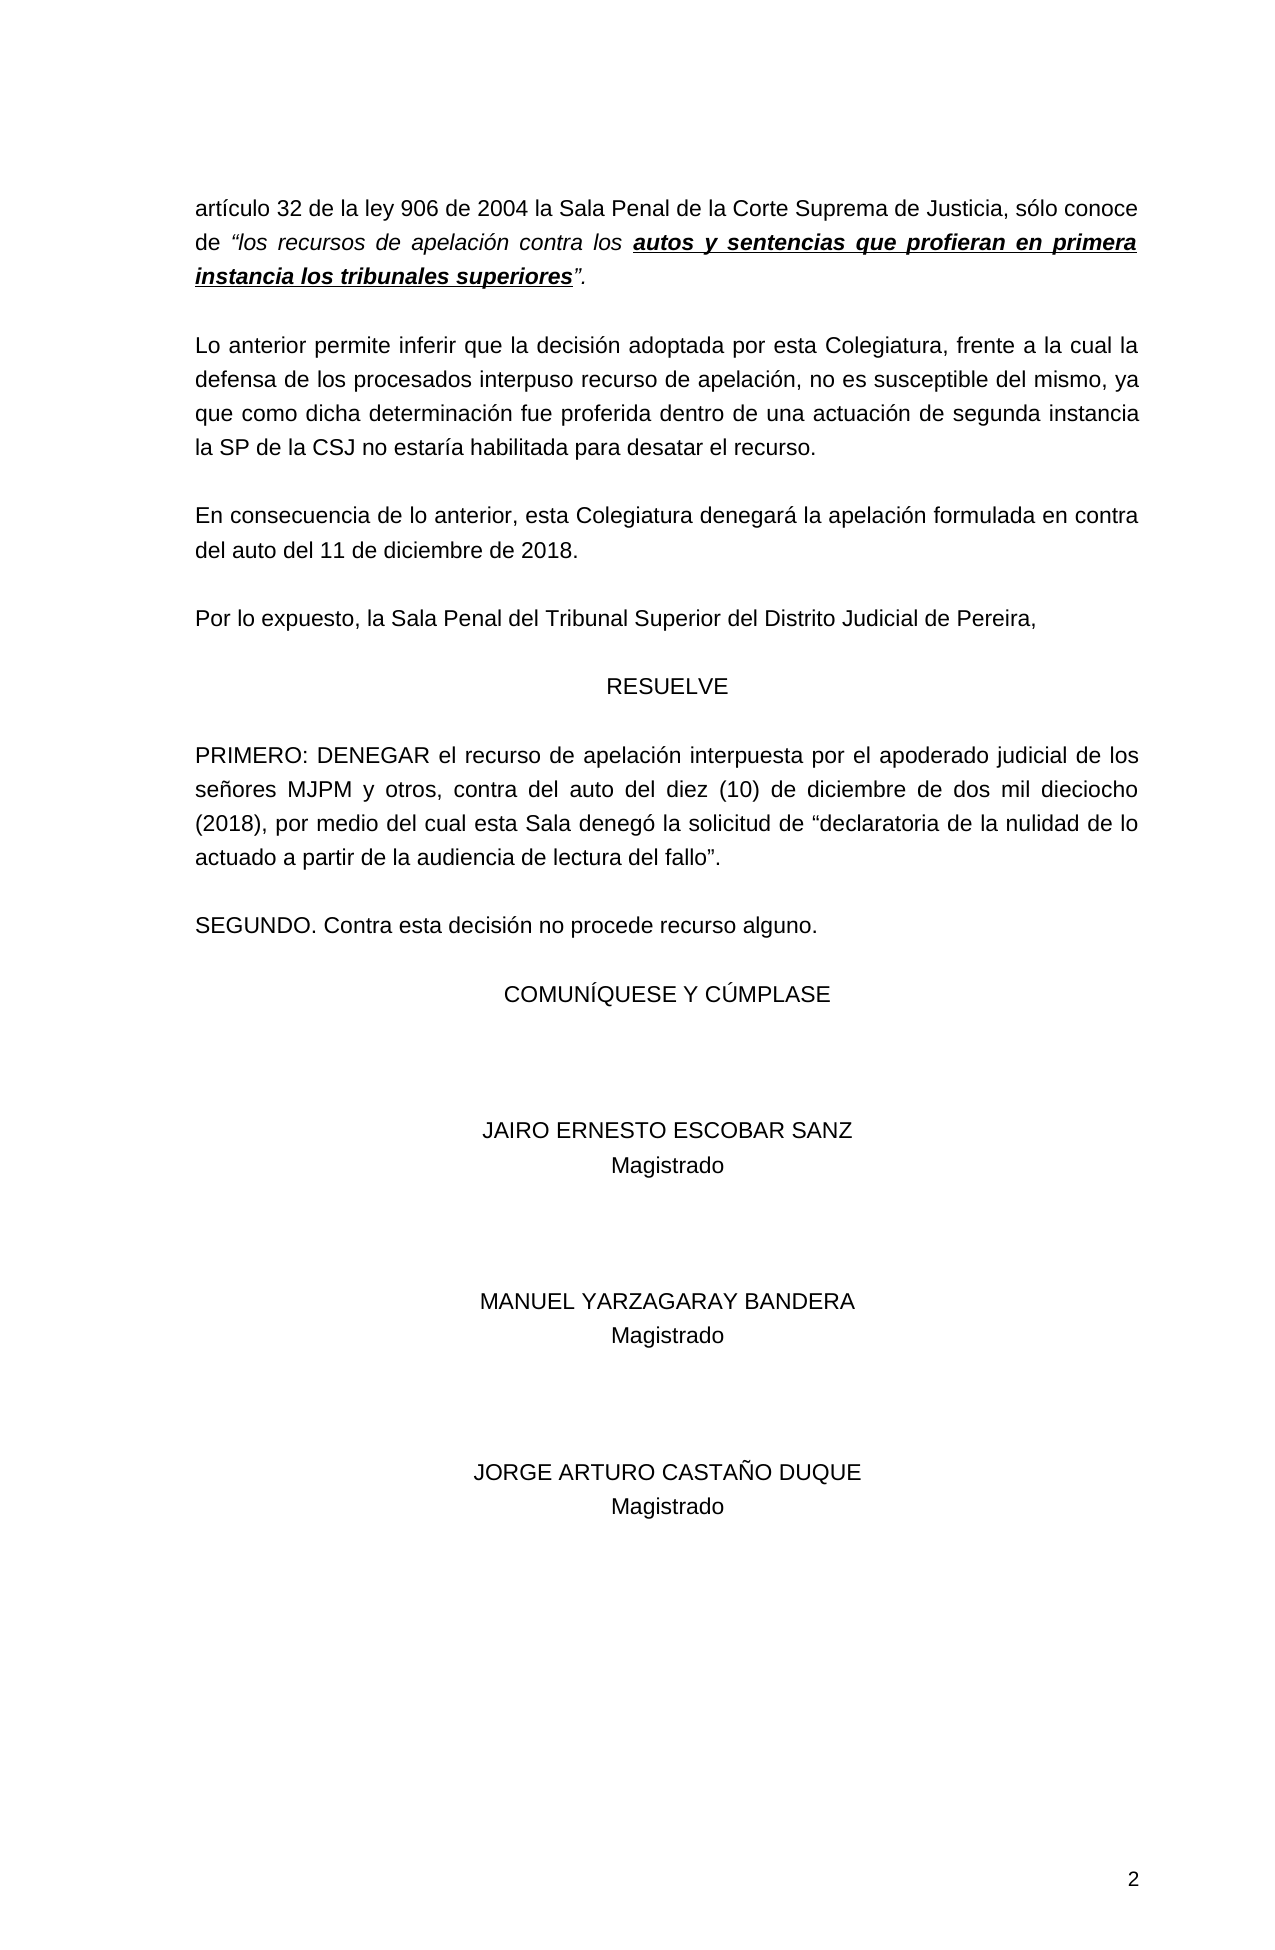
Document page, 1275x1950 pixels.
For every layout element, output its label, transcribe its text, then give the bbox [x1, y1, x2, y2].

text JAIRO ERNESTO ESCOBAR SANZ [195, 1117, 1140, 1144]
text Magistrado [195, 1322, 1140, 1349]
text Lo anterior permite inferir que la decisión adoptada por esta Colegiatura, frente a la cual la defensa de los procesados interpuso recurso de apelación, no es susceptible del mismo, ya que como dicha determinación fue proferida dentro de una actuación de segunda instancia la SP de la CSJ no estaría habilitada para desatar el recurso. [195, 332, 1140, 460]
text Magistrado [195, 1493, 1140, 1519]
text MANUEL YARZAGARAY BANDERA [195, 1288, 1140, 1314]
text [195, 195, 1140, 289]
text Por lo expuesto, la Sala Penal del Tribunal Superior del Distrito Judicial de Pereira, [195, 605, 1140, 631]
text En consecuencia de lo anterior, esta Colegiatura denegará la apelación formulada en contra del auto del 11 de diciembre de 2018. [195, 502, 1140, 563]
text SEGUNDO. Contra esta decisión no procede recurso alguno. [195, 912, 1140, 939]
text PRIMERO: DENEGAR el recurso de apelación interpuesta por el apoderado judicial de los señores MJPM y otros, contra del auto del diez (10) de diciembre de dos mil dieciocho (2018), por medio del cual esta Sala denegó la solicitud de “declaratoria de la nulidad de lo actuado a partir de la audiencia de lectura del fallo”. [195, 742, 1140, 870]
text JORGE ARTURO CASTAÑO DUQUE [195, 1459, 1140, 1485]
text RESUELVE [195, 673, 1140, 699]
text COMUNÍQUESE Y CÚMPLASE [195, 981, 1140, 1007]
text Magistrado [195, 1152, 1140, 1178]
